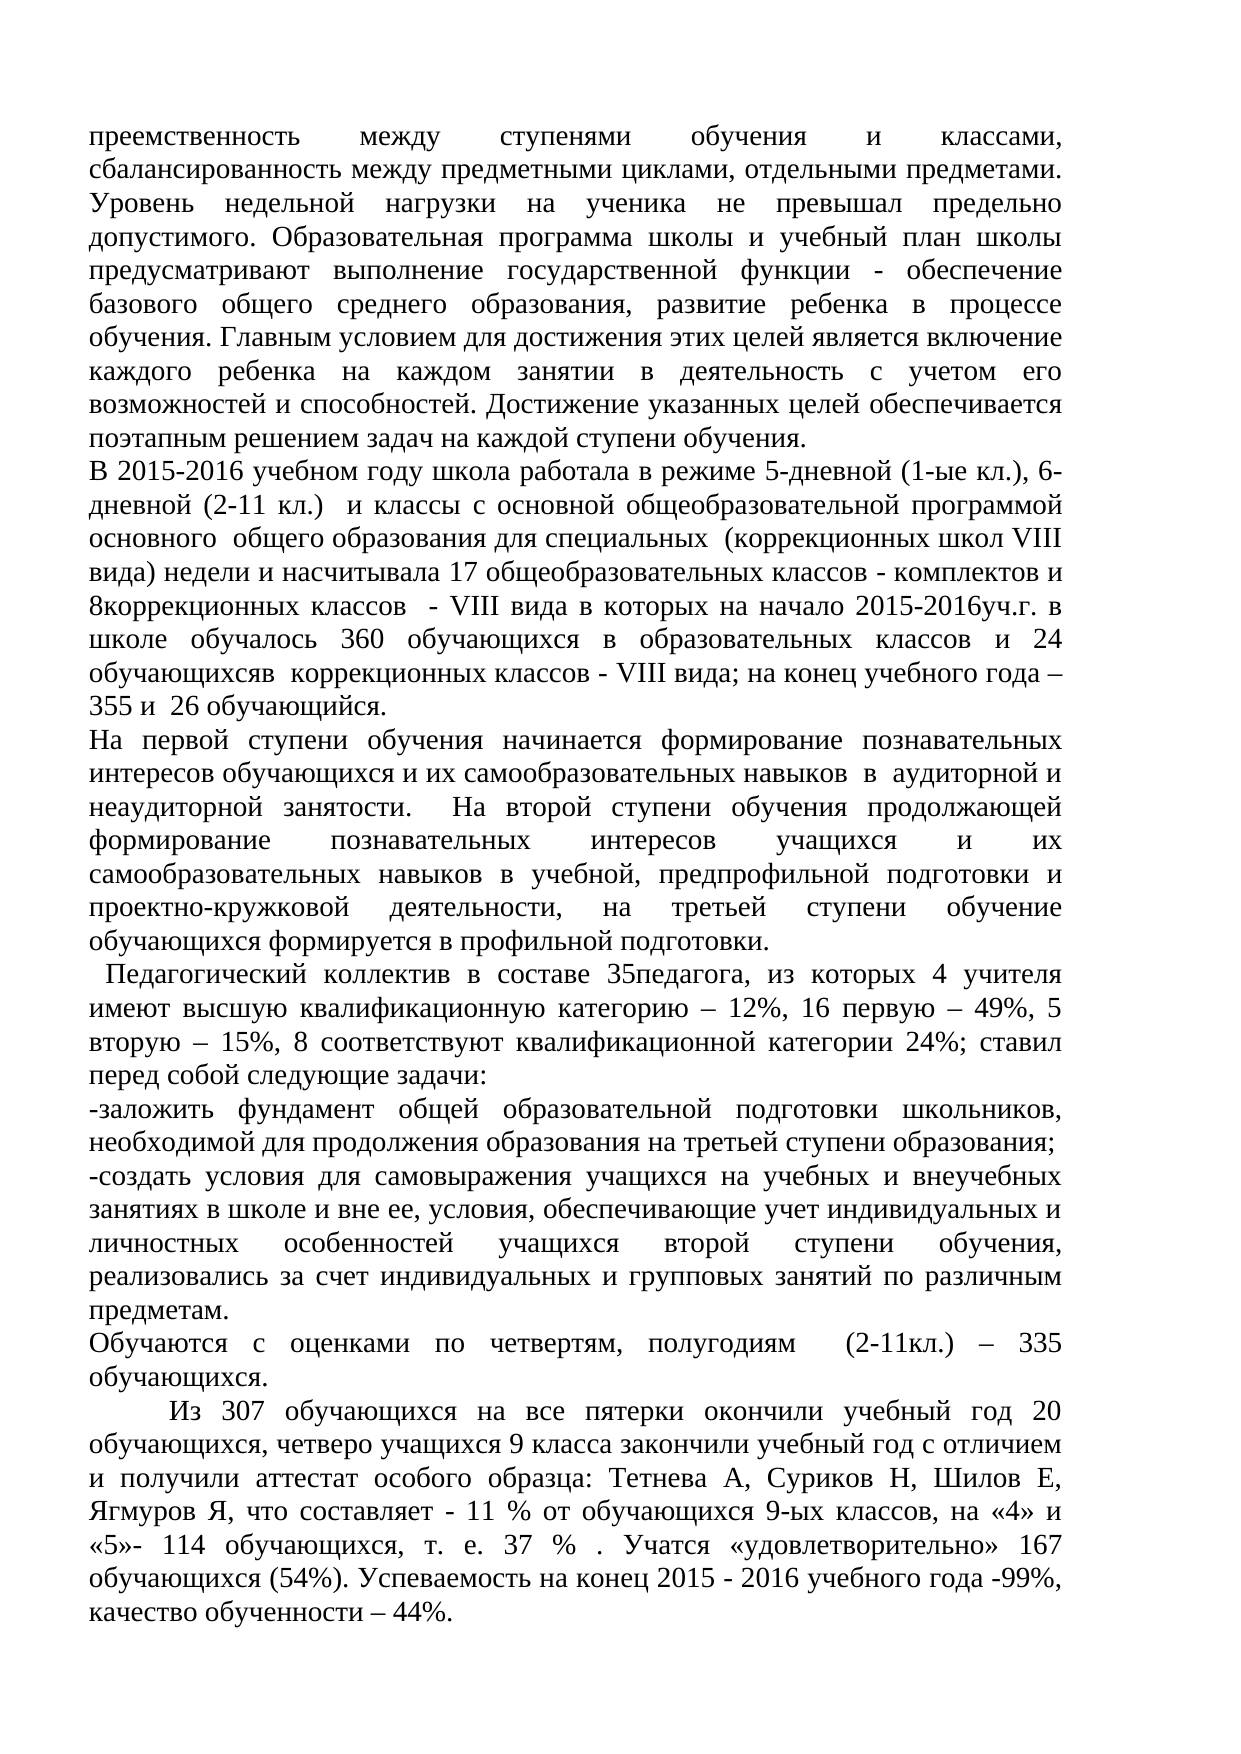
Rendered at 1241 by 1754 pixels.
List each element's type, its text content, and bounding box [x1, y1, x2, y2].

text Педагогический коллектив в составе 35педагога, из которых 4 учителя имеют высшую квалификационную категорию – 12%, 16 первую – 49%, 5 вторую – 15%, 8 соответствуют квалификационной категории 24%; ставил перед собой следующие задачи: [89, 957, 1063, 1091]
text Обучаются с оценками по четвертям, полугодиям (2-11кл.) – 335 обучающихся. [89, 1326, 1063, 1393]
text На первой ступени обучения начинается формирование познавательных интересов обучающихся и их самообразовательных навыков в аудиторной и неаудиторной занятости. На второй ступени обучения продолжающей формирование познавательных интересов учащихся и их самообразовательных навыков в учебной, предпрофильной подготовки и проектно-кружковой деятельности, на третьей ступени обучение обучающихся формируется в профильной подготовки. [89, 722, 1063, 957]
text Из 307 обучающихся на все пятерки окончили учебный год 20 обучающихся, четверо учащихся 9 класса закончили учебный год с отличием и получили аттестат особого образца: Тетнева А, Суриков Н, Шилов Е, Ягмуров Я, что составляет - 11 % от обучающихся 9-ых классов, на «4» и «5»- 114 обучающихся, т. е. 37 % . Учатся «удовлетворительно» 167 обучающихся (54%). Успеваемость на конец 2015 - 2016 учебного года -99%, качество обученности – 44%. [89, 1393, 1063, 1627]
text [89, 118, 1063, 453]
text -создать условия для самовыражения учащихся на учебных и внеучебных занятиях в школе и вне ее, условия, обеспечивающие учет индивидуальных и личностных особенностей учащихся второй ступени обучения, реализовались за счет индивидуальных и групповых занятий по различным предметам. [89, 1158, 1063, 1326]
text В 2015-2016 учебном году школа работала в режиме 5-дневной (1-ые кл.), 6-дневной (2-11 кл.) и классы с основной общеобразовательной программой основного общего образования для специальных (коррекционных школ VIII вида) недели и насчитывала 17 общеобразовательных классов - комплектов и 8коррекционных классов - VIII вида в которых на начало 2015-2016уч.г. в школе обучалось 360 обучающихся в образовательных классов и 24 обучающихсяв коррекционных классов - VIII вида; на конец учебного года – 355 и 26 обучающийся. [89, 453, 1063, 722]
text -заложить фундамент общей образовательной подготовки школьников, необходимой для продолжения образования на третьей ступени образования; [89, 1091, 1063, 1158]
